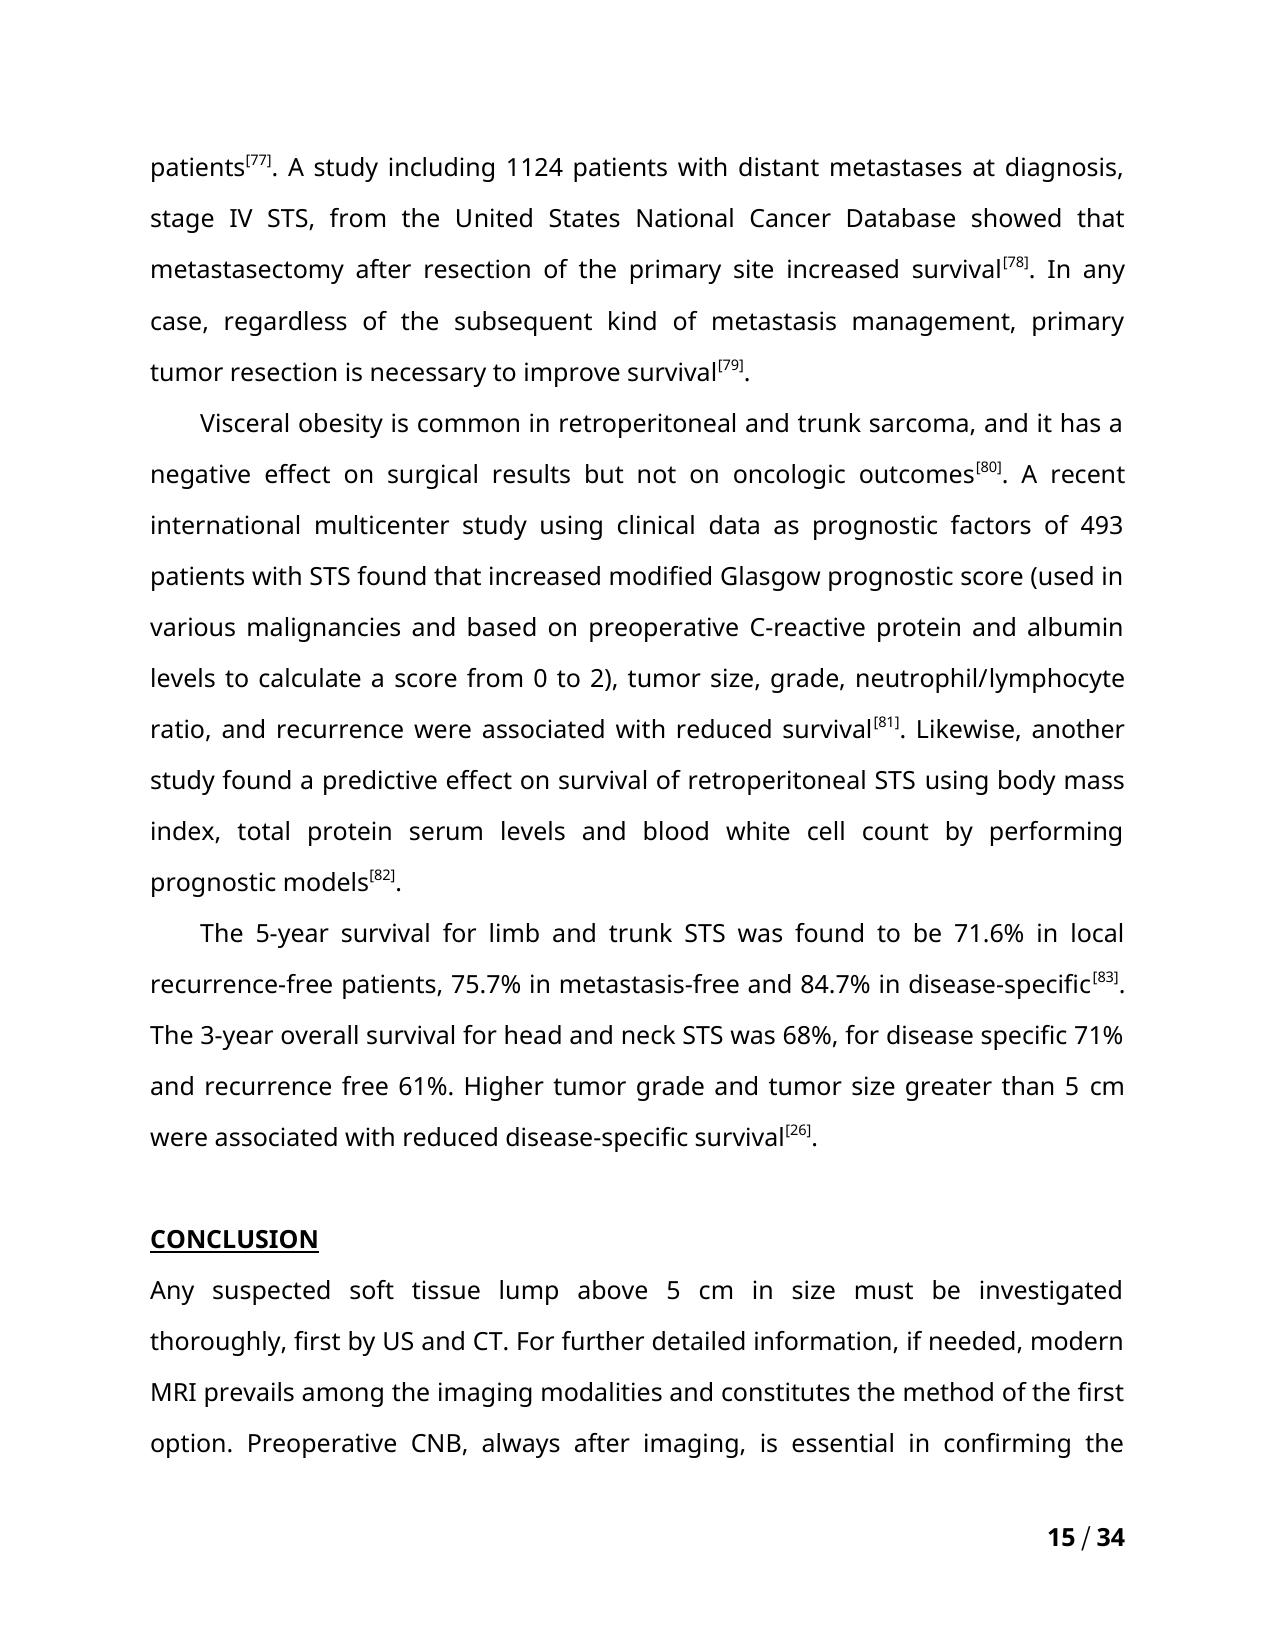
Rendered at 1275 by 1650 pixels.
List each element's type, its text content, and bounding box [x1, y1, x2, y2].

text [150, 150, 1125, 388]
text CONCLUSION [150, 1222, 1125, 1256]
text Visceral obesity is common in retroperitoneal and trunk sarcoma, and it has a negative effect on surgical results but not on oncologic outcomes[80]. A recent international multicenter study using clinical data as prognostic factors of 493 patients with STS found that increased modified Glasgow prognostic score (used in various malignancies and based on preoperative C-reactive protein and albumin levels to calculate a score from 0 to 2), tumor size, grade, neutrophil/lymphocyte ratio, and recurrence were associated with reduced survival[81]. Likewise, another study found a predictive effect on survival of retroperitoneal STS using body mass index, total protein serum levels and blood white cell count by performing prognostic models[82]. [150, 405, 1125, 899]
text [150, 1273, 1125, 1460]
text The 5-year survival for limb and trunk STS was found to be 71.6% in local recurrence-free patients, 75.7% in metastasis-free and 84.7% in disease-specific[83]. The 3-year overall survival for head and neck STS was 68%, for disease specific 71% and recurrence free 61%. Higher tumor grade and tumor size greater than 5 cm were associated with reduced disease-specific survival[26]. [150, 916, 1125, 1154]
